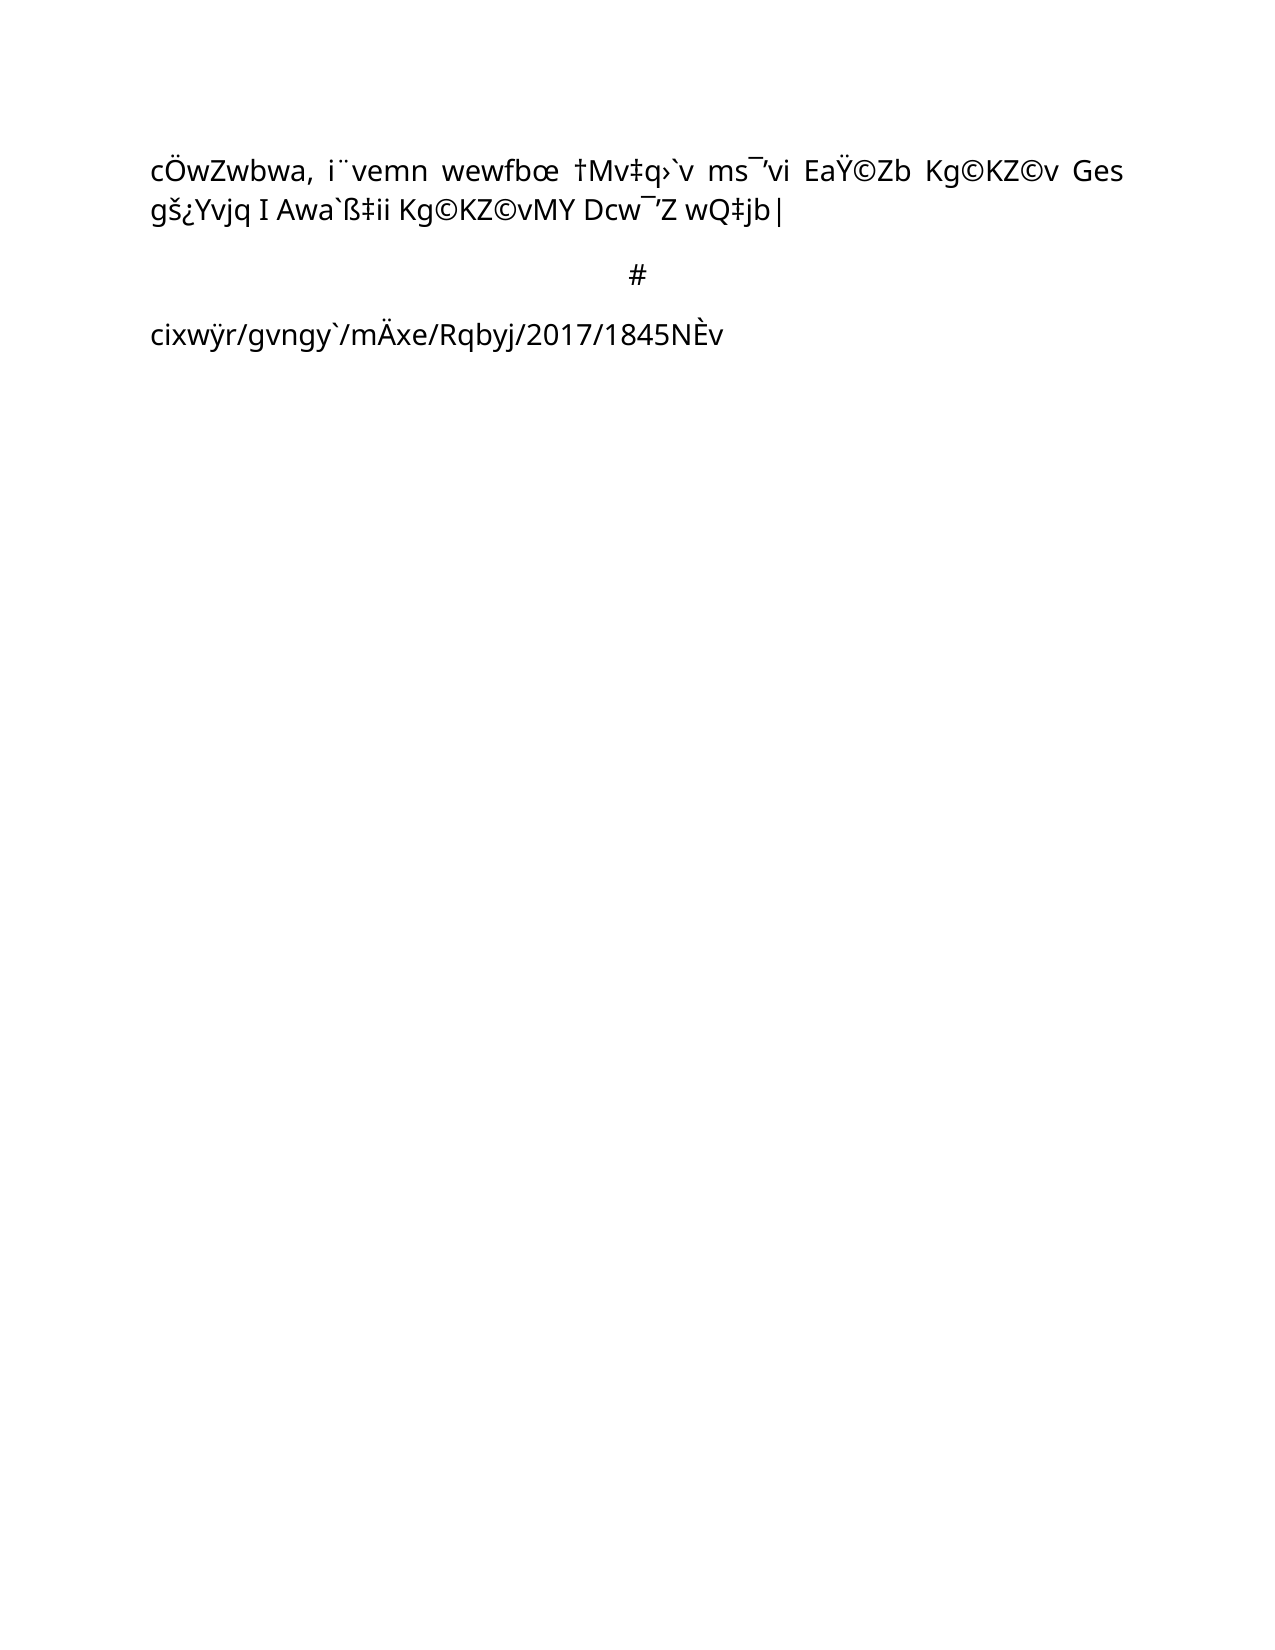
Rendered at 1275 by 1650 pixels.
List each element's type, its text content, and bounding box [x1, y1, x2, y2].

text cixwÿr/gvngy`/mÄxe/Rqbyj/2017/1845NÈv [150, 314, 1125, 354]
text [150, 150, 1125, 229]
text # [150, 254, 1125, 294]
